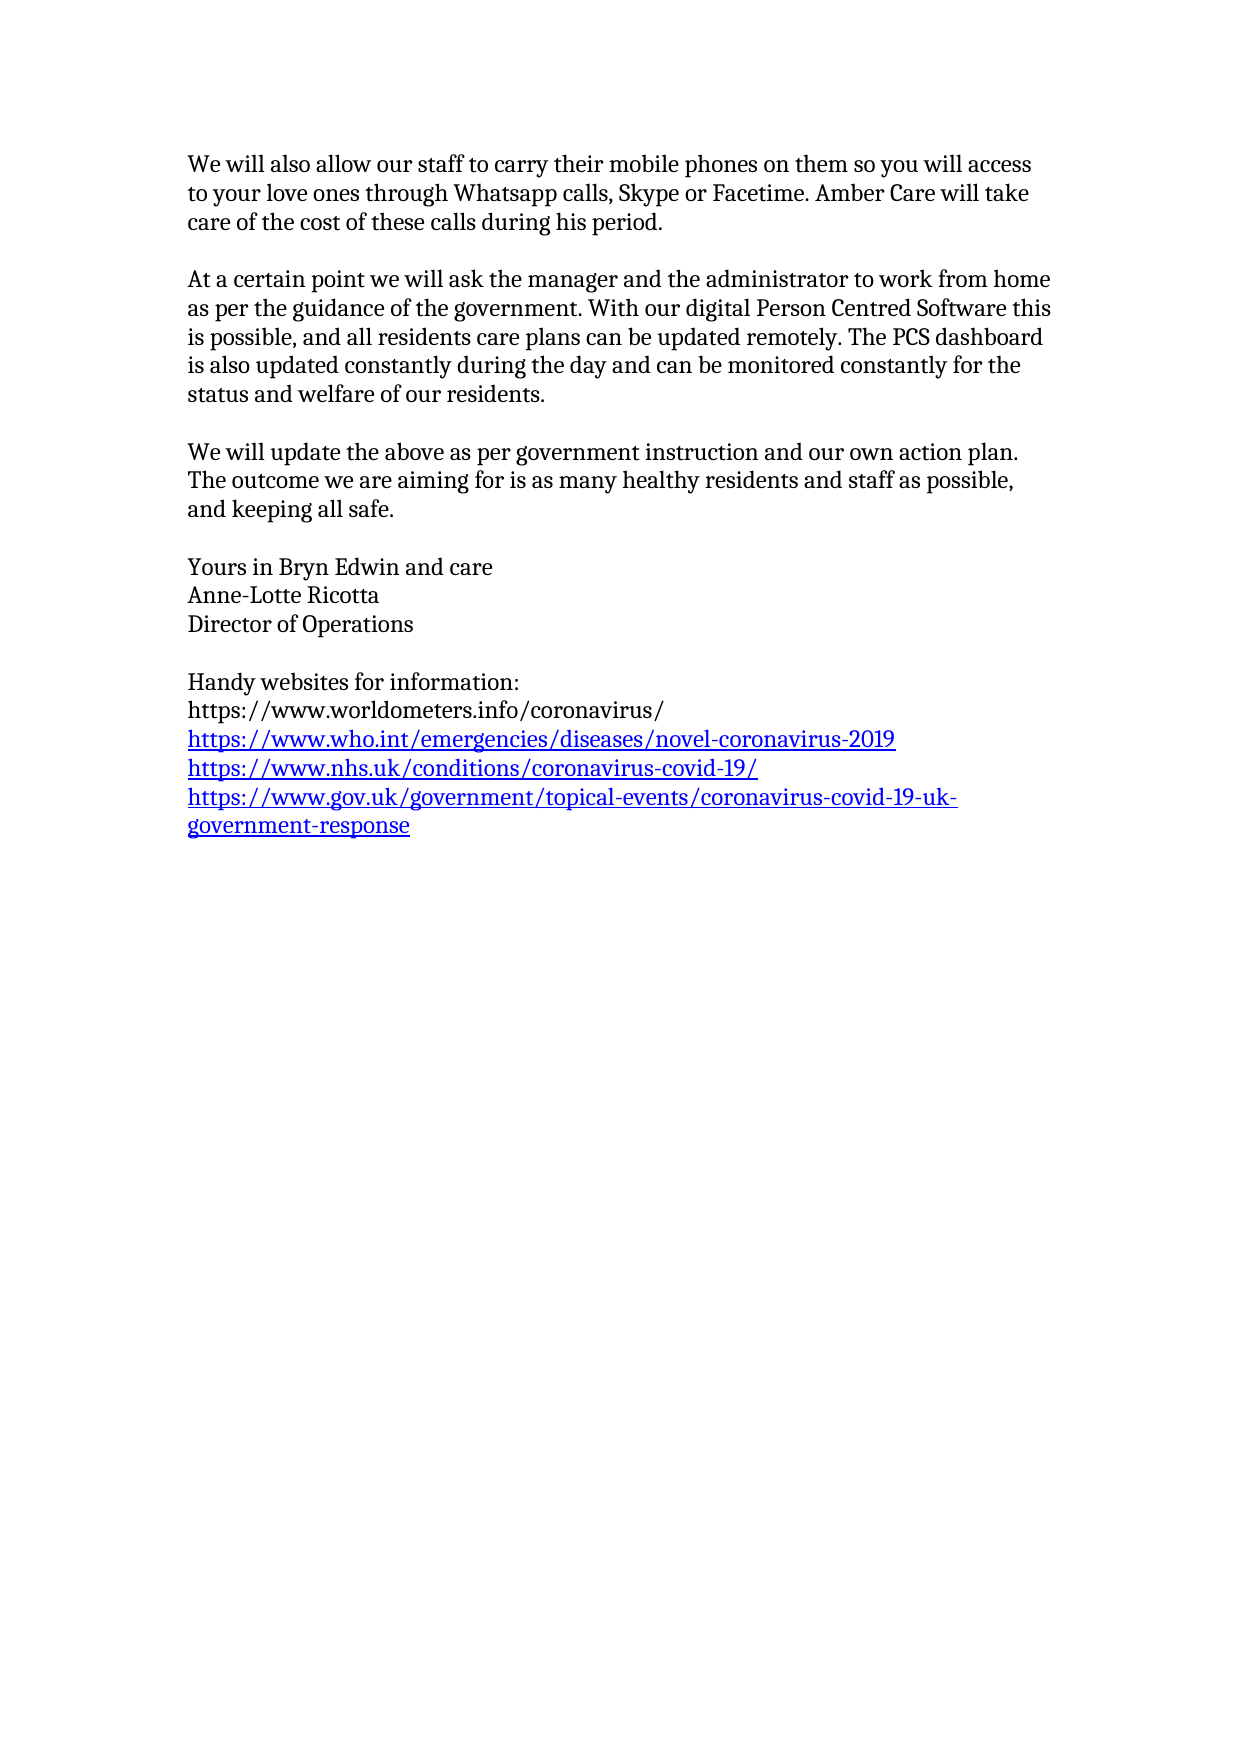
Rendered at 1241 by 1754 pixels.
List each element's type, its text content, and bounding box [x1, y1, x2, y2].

text Yours in Bryn Edwin and care [187, 552, 1053, 581]
text At a certain point we will ask the manager and the administrator to work from home as per the guidance of the government. With our digital Person Centred Software this is possible, and all residents care plans can be updated remotely. The PCS dashboard is also updated constantly during the day and can be monitored constantly for the status and welfare of our residents. [187, 265, 1053, 409]
text We will update the above as per government instruction and our own action plan. The outcome we are aiming for is as many healthy residents and staff as possible, and keeping all safe. [187, 437, 1053, 524]
text https://www.who.int/emergencies/diseases/novel-coronavirus-2019 [187, 725, 1053, 754]
text We will also allow our staff to carry their mobile phones on them so you will access to your love ones through Whatsapp calls, Skype or Facetime. Amber Care will take care of the cost of these calls during his period. [187, 150, 1053, 236]
text Anne-Lotte Ricotta [187, 581, 1053, 610]
text https://www.worldometers.info/coronavirus/ [187, 696, 1053, 725]
text Director of Operations [187, 610, 1053, 639]
text https://www.gov.uk/government/topical-events/coronavirus-covid-19-uk-government-response [187, 782, 1053, 840]
text Handy websites for information: [187, 667, 1053, 696]
text https://www.nhs.uk/conditions/coronavirus-covid-19/ [187, 754, 1053, 782]
